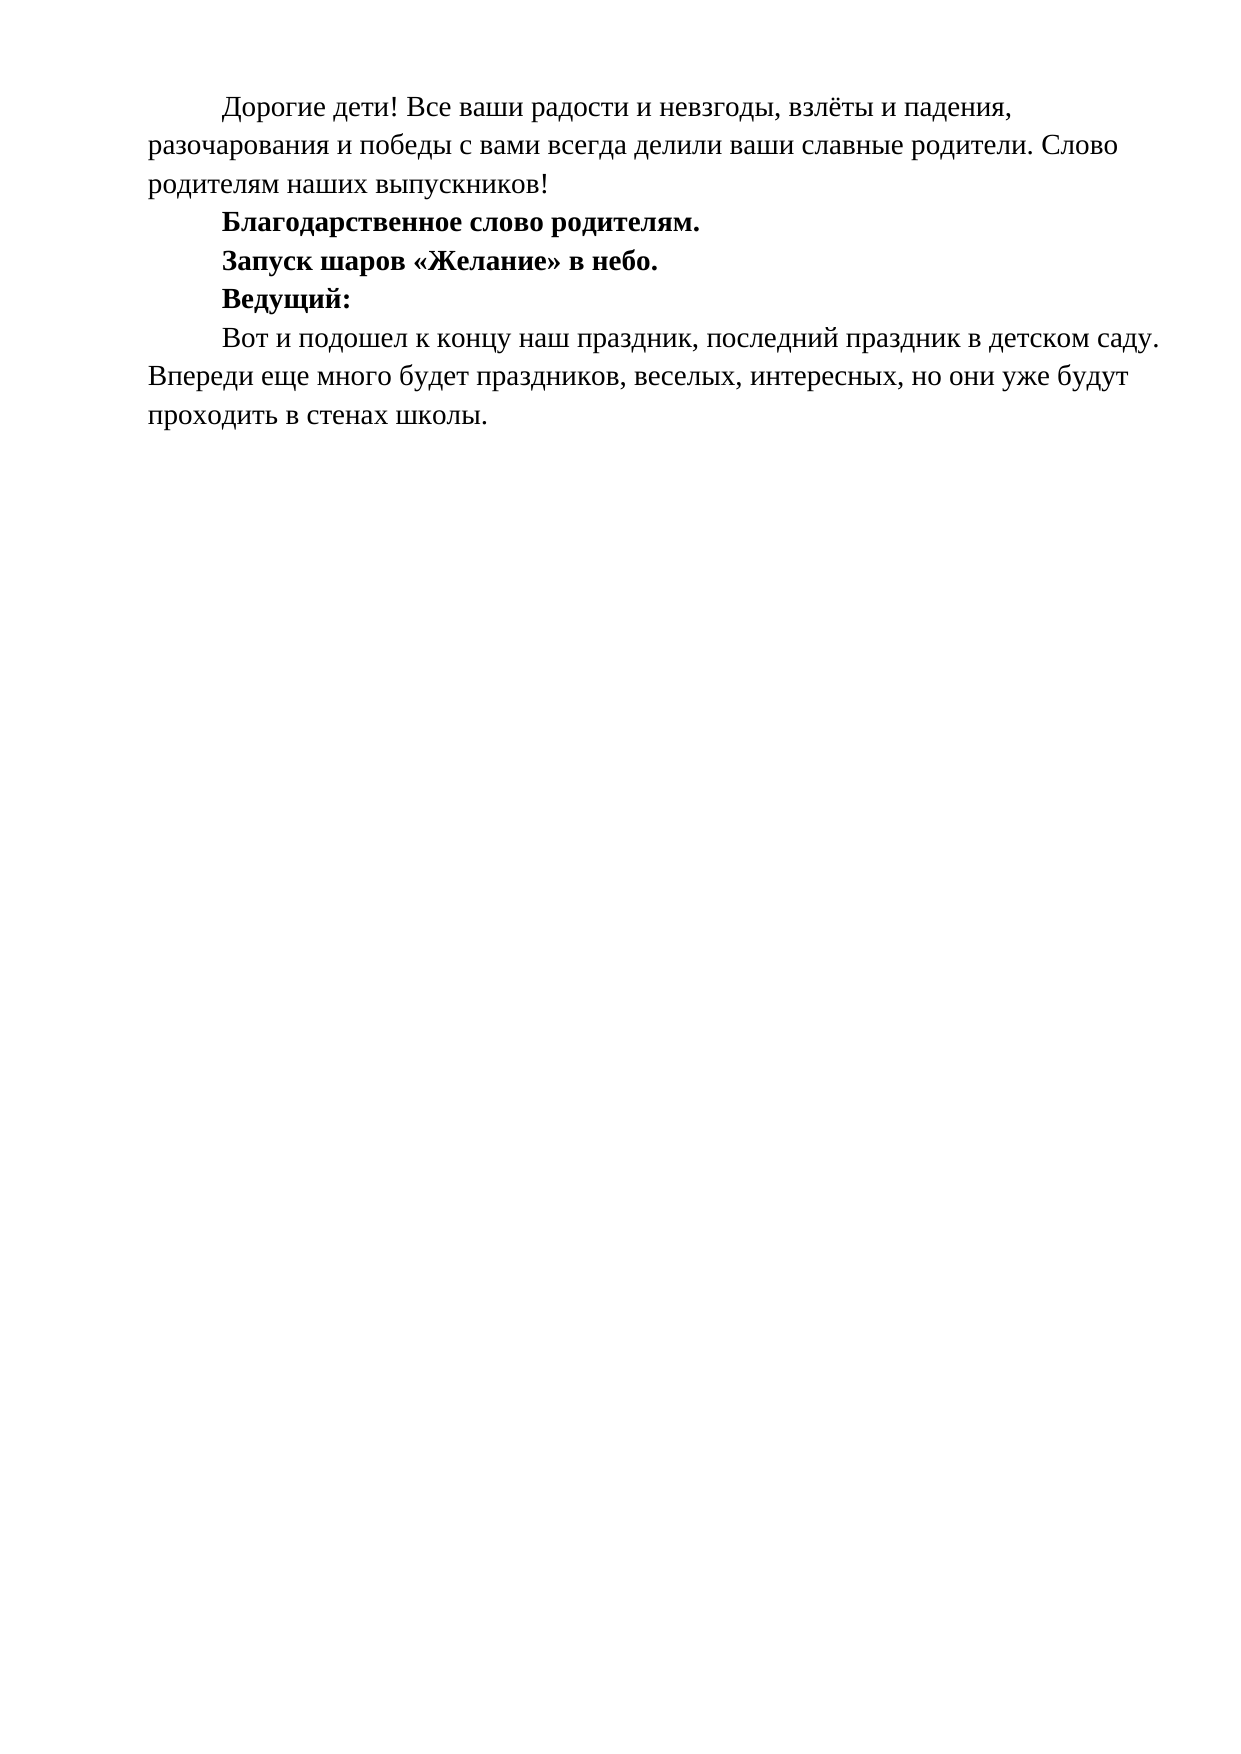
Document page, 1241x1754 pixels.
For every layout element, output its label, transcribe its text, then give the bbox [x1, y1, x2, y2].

text Ведущий: [148, 127, 1165, 161]
text Вот и подошел к концу наш праздник, последний праздник в детском саду. Впереди еще много будет праздников, веселых, интересных, но они уже будут проходить в стенах школы. [148, 166, 1165, 276]
text Запуск шаров «Желание» в небо. [148, 89, 1165, 122]
